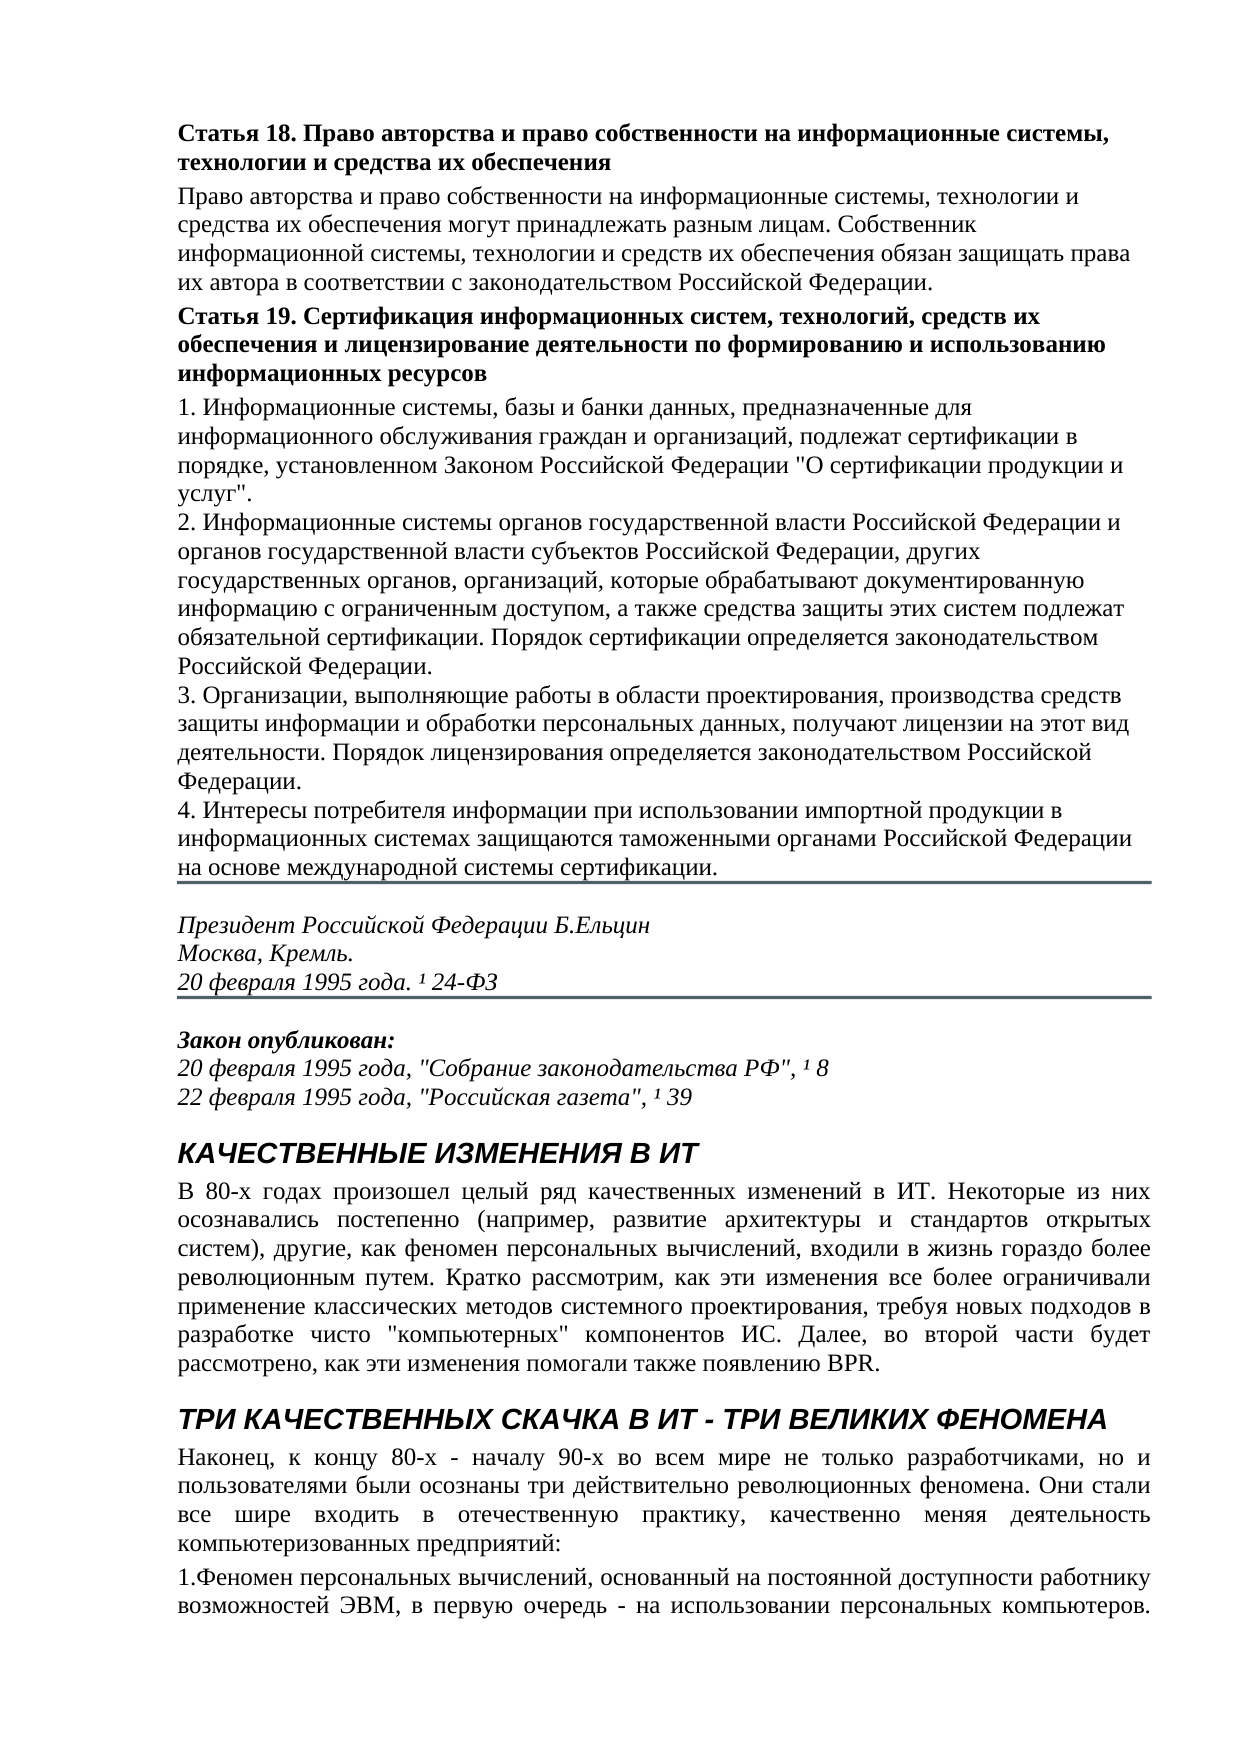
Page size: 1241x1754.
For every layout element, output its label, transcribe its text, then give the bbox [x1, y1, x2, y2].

text 3. Организации, выполняющие работы в области проектирования, производства средств защиты информации и обработки персональных данных, получают лицензии на этот вид деятельности. Порядок лицензирования определяется законодательством Российской Федерации. [177, 680, 1152, 795]
subtitle ТРИ КАЧЕСТВЕННЫХ СКАЧКА В ИТ - ТРИ ВЕЛИКИХ ФЕНОМЕНА [177, 1402, 1152, 1436]
subtitle КАЧЕСТВЕННЫЕ ИЗМЕНЕНИЯ В ИТ [177, 1136, 1152, 1169]
text Наконец, к концу 80-х - началу 90-х во всем мире не только разработчиками, но и пользователями были осознаны три действительно революционных феномена. Они стали все шире входить в отечественную практику, качественно меняя деятельность компьютеризованных предприятий: [177, 1442, 1152, 1557]
text В 80-х годах произошел целый ряд качественных изменений в ИТ. Некоторые из них осознавались постепенно (например, развитие архитектуры и стандартов открытых систем), другие, как феномен персональных вычислений, входили в жизнь гораздо более революционным путем. Кратко рассмотрим, как эти изменения все более ограничивали применение классических методов системного проектирования, требуя новых подходов в разработке чисто "компьютерных" компонентов ИС. Далее, во второй части будет рассмотрено, как эти изменения помогали также появлению BPR. [177, 1176, 1152, 1377]
subtitle Статья 18. Право авторства и право собственности на информационные системы, технологии и средства их обеспечения [177, 118, 1152, 176]
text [177, 1562, 1152, 1619]
text Право авторства и право собственности на информационные системы, технологии и средства их обеспечения могут принадлежать разным лицам. Собственник информационной системы, технологии и средств их обеспечения обязан защищать права их автора в соответствии с законодательством Российской Федерации. [177, 181, 1152, 296]
text Закон опубликован: 20 февраля 1995 года, "Собрание законодательства РФ", ¹ 8 22 февраля 1995 года, "Российская газета", ¹ 39 [177, 1025, 1152, 1111]
text 2. Информационные системы органов государственной власти Российской Федерации и органов государственной власти субъектов Российской Федерации, других государственных органов, организаций, которые обрабатывают документированную информацию с ограниченным доступом, а также средства защиты этих систем подлежат обязательной сертификации. Порядок сертификации определяется законодательством Российской Федерации. [177, 507, 1152, 680]
text 4. Интересы потребителя информации при использовании импортной продукции в информационных системах защищаются таможенными органами Российской Федерации на основе международной системы сертификации. [177, 795, 1152, 880]
text Президент Российской Федерации Б.Ельцин Москва, Кремль. 20 февраля 1995 года. ¹ 24-ФЗ [177, 910, 1152, 995]
text 1. Информационные системы, базы и банки данных, предназначенные для информационного обслуживания граждан и организаций, подлежат сертификации в порядке, установленном Законом Российской Федерации "О сертификации продукции и услуг". [177, 392, 1152, 507]
subtitle Статья 19. Сертификация информационных систем, технологий, средств их обеспечения и лицензирование деятельности по формированию и использованию информационных ресурсов [177, 301, 1152, 387]
